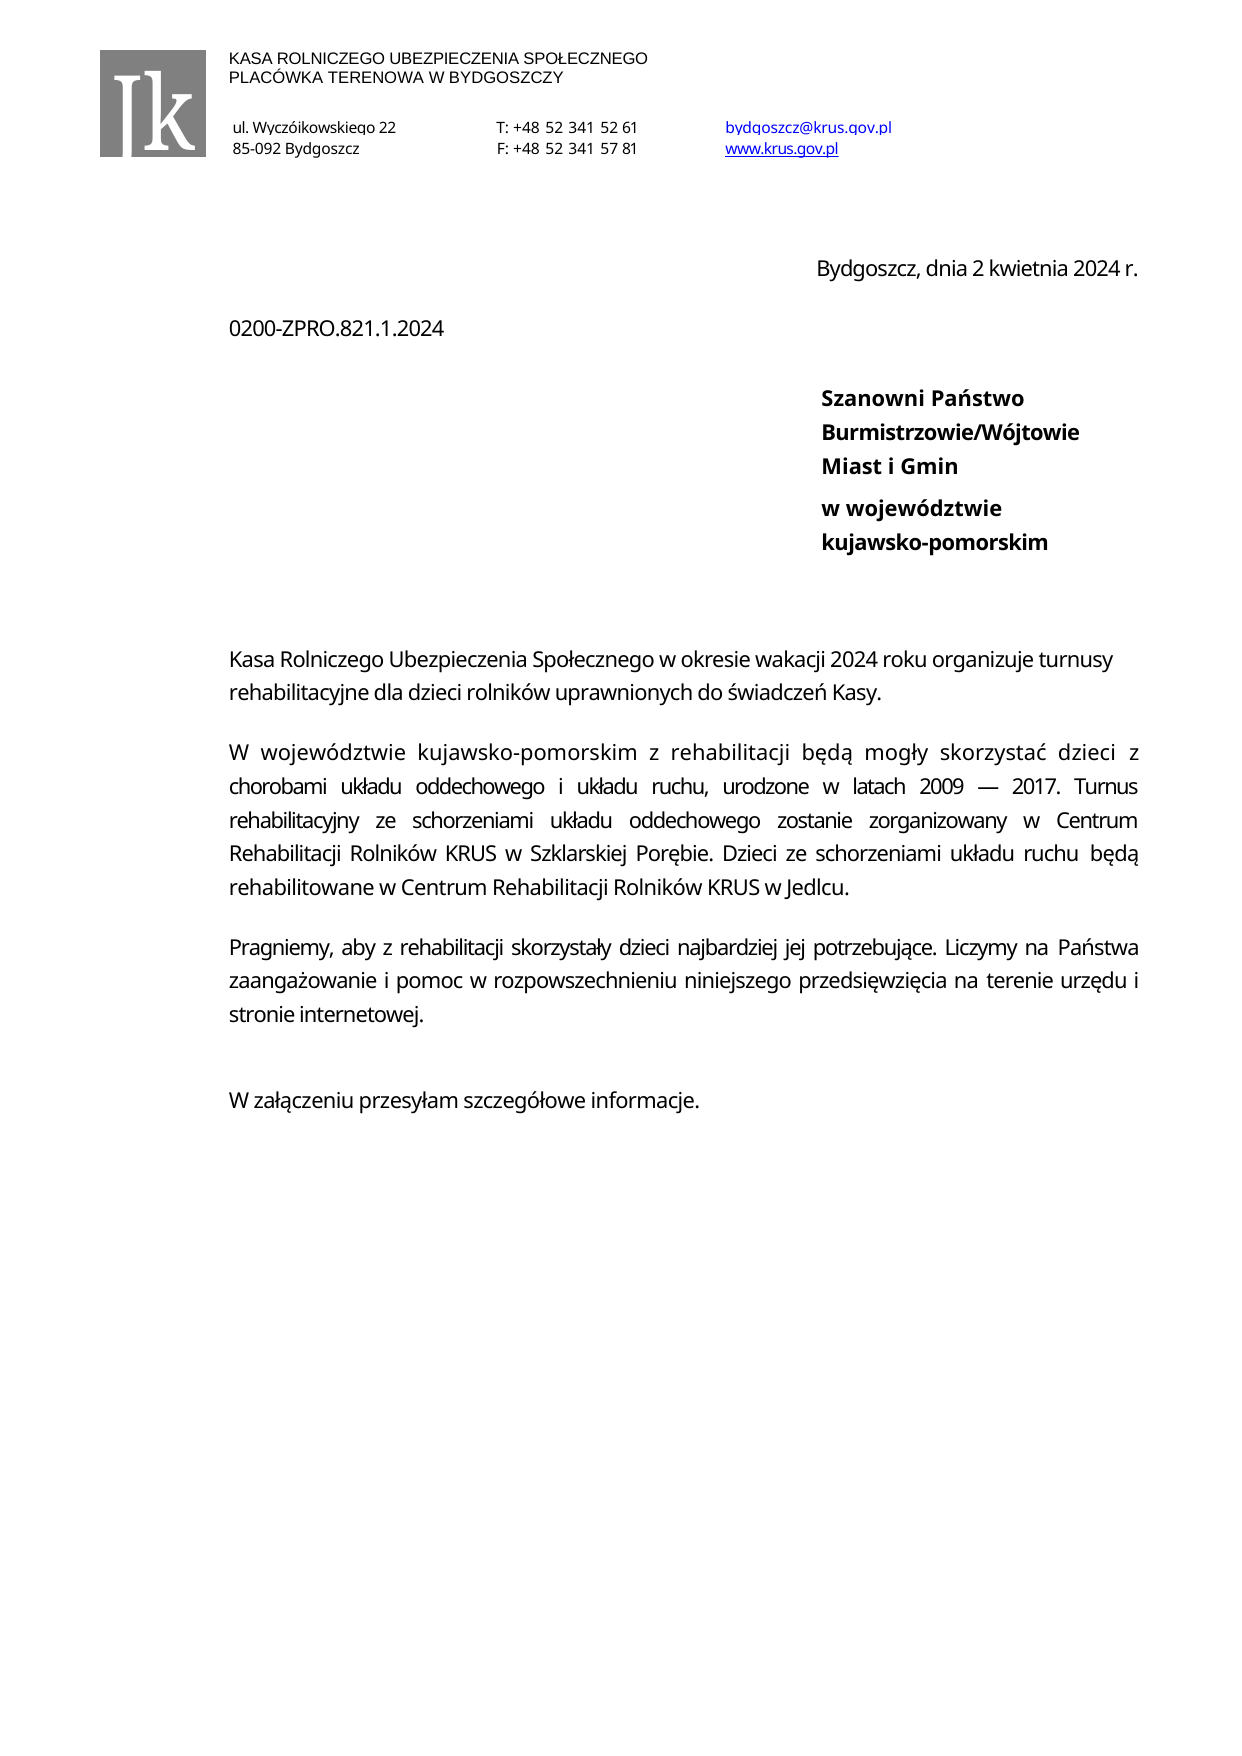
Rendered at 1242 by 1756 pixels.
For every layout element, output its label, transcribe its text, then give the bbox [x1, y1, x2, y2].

table_cell 57 [597, 134, 621, 163]
table_header 52 [543, 117, 566, 134]
table_cell www.krus.gov.pl [682, 134, 1133, 163]
table_cell 52 [543, 134, 566, 163]
text Pragniemy, aby z rehabilitacji skorzystały dzieci najbardziej jej potrzebujące. Liczymy na Państwa zaangażowanie i pomoc w rozpowszechnieniu niniejszego przedsięwzięcia na terenie urzędu i stronie internetowej. [229, 932, 1139, 1029]
table_header 341 [566, 117, 597, 134]
table_cell F: +48 [451, 134, 543, 163]
table_header 61 [621, 117, 682, 134]
table_header ul. Wyczóikowskiego 22 [229, 117, 451, 134]
table_header bydgoszcz@krus.gov.pl [682, 117, 1133, 134]
text 0200-ZPRO.821.1.2024 [229, 316, 1139, 342]
text W województwie kujawsko-pomorskim z rehabilitacji będą mogły skorzystać dzieci z chorobami układu oddechowego i układu ruchu, urodzone w latach 2009 — 2017. Turnus rehabilitacyjny ze schorzeniami układu oddechowego zostanie zorganizowany w Centrum Rehabilitacji Rolników KRUS w Szklarskiej Porębie. Dzieci ze schorzeniami układu ruchu będą rehabilitowane w Centrum Rehabilitacji Rolników KRUS w Jedlcu. [229, 737, 1139, 902]
text Szanowni Państwo Burmistrzowie/Wójtowie Miast i Gmin [821, 383, 1102, 481]
text Kasa Rolniczego Ubezpieczenia Społecznego w okresie wakacji 2024 roku organizuje turnusy rehabilitacyjne dla dzieci rolników uprawnionych do świadczeń Kasy. [229, 644, 1139, 707]
table_cell 85-092 Bydgoszcz [229, 134, 451, 163]
table_header 52 [597, 117, 621, 134]
table_cell 341 [566, 134, 597, 163]
text KASA ROLNICZEGO UBEZPIECZENIA SPOŁECZNEGO PLACÓWKA TERENOWA W BYDGOSZCZY [229, 49, 674, 87]
table_header T: +48 [451, 117, 543, 134]
text w województwie kujawsko-pomorskim [821, 493, 1064, 557]
table_cell 81 [621, 134, 682, 163]
text W załączeniu przesyłam szczegółowe informacje. [229, 1085, 1139, 1115]
text Bydgoszcz, dnia 2 kwietnia 2024 r. [229, 253, 1139, 283]
